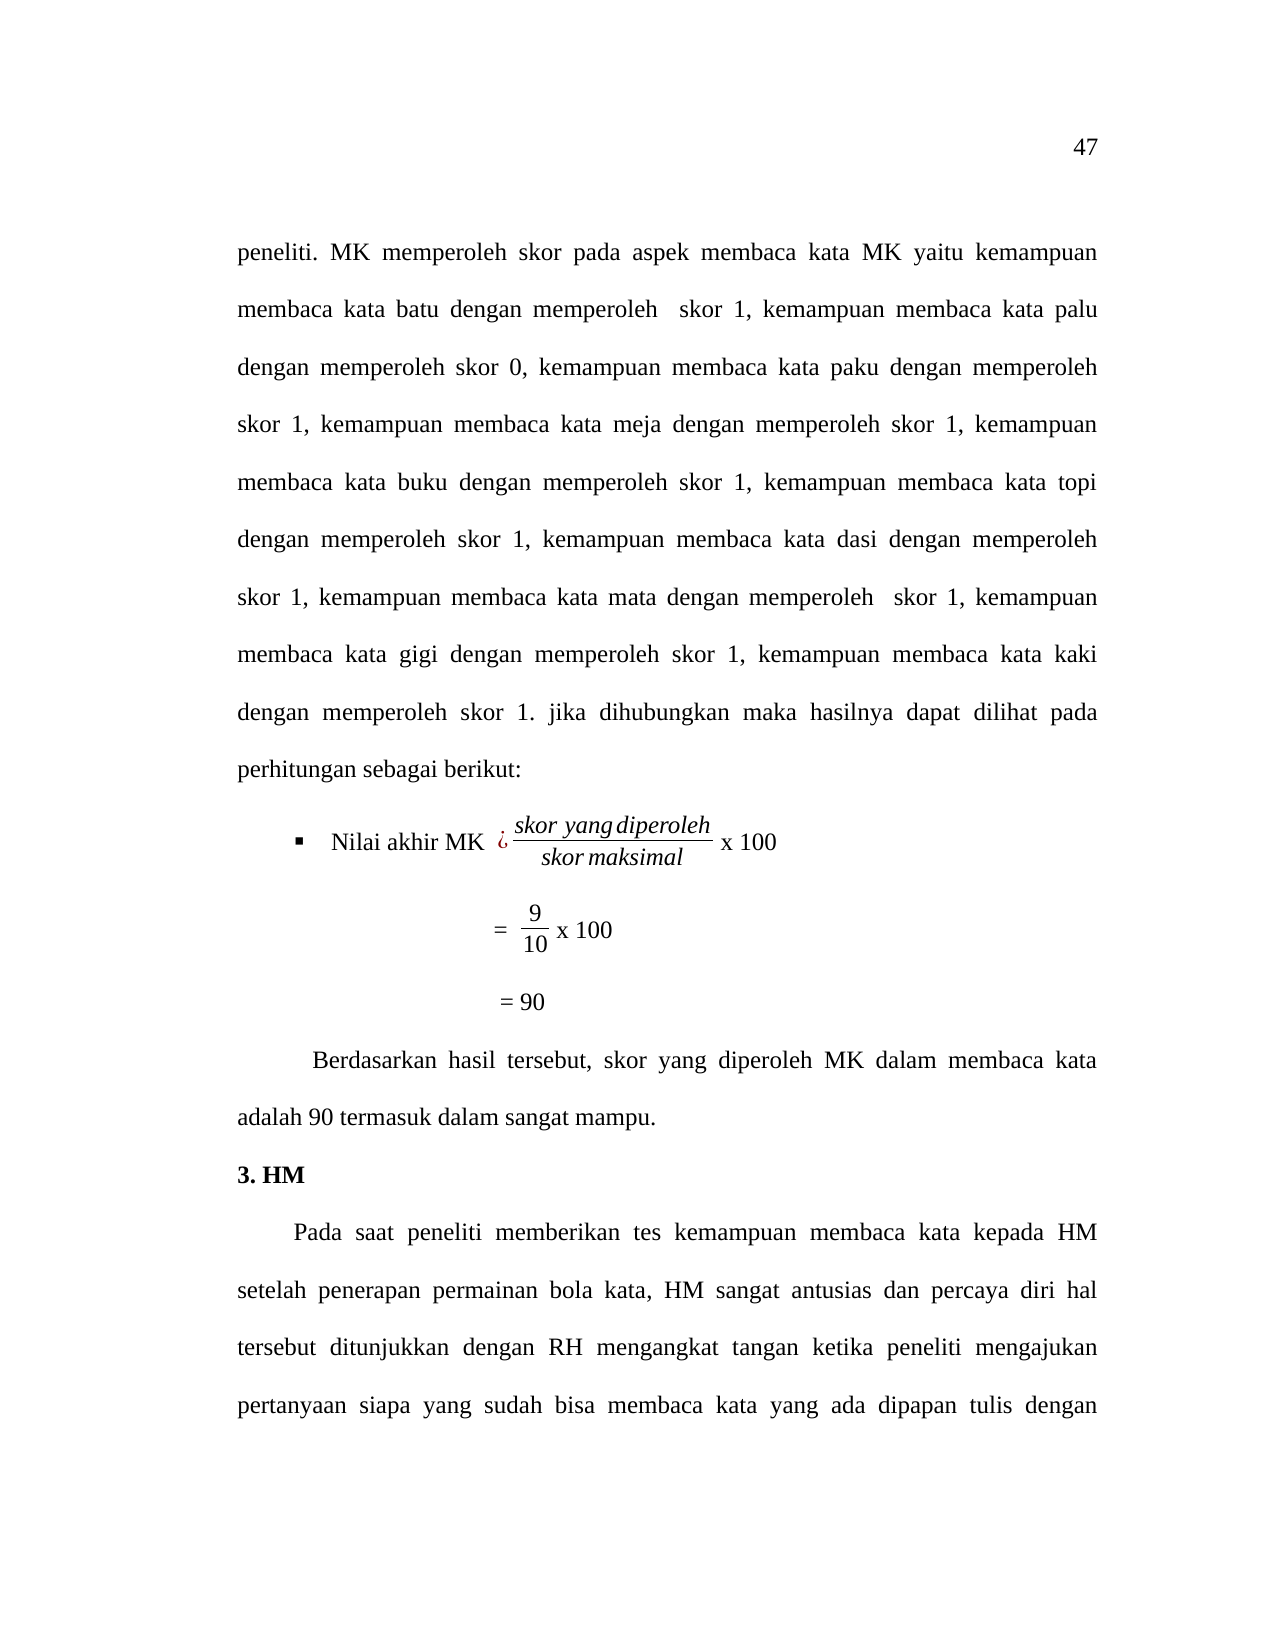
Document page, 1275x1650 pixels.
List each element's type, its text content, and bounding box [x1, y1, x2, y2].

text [237, 237, 1098, 783]
text 3. HM [237, 1160, 1098, 1189]
text Berdasarkan hasil tersebut, skor yang diperoleh MK dalam membaca kata adalah 90 termasuk dalam sangat mampu. [237, 1045, 1098, 1131]
list = 90 [237, 987, 1098, 1016]
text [237, 1217, 1098, 1419]
list Nilai akhir MK x 100 [293, 812, 1098, 871]
list = x 100 [237, 900, 1098, 959]
